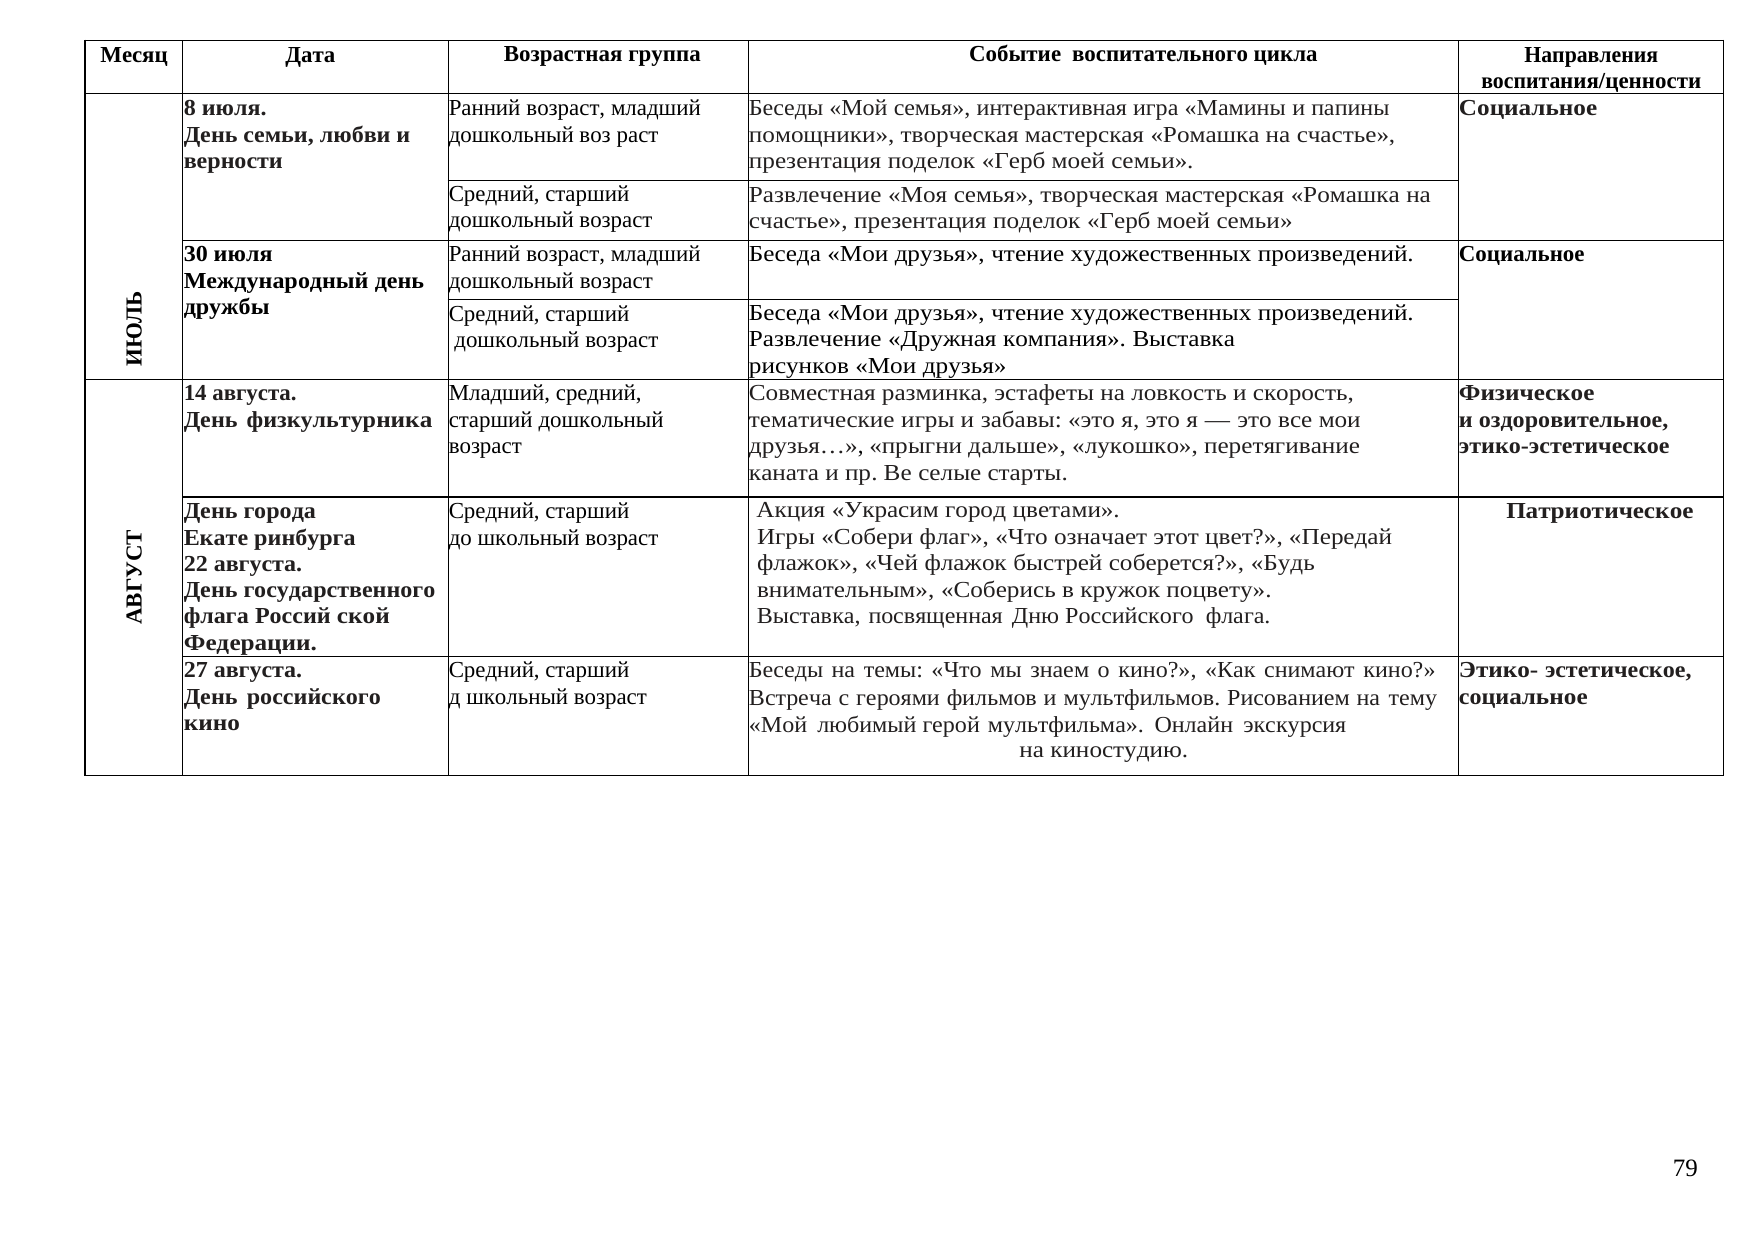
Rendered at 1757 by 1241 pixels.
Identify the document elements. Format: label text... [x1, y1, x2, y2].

table_cell 8 июля. День семьи, любви и верности [183, 94, 448, 239]
table_cell 27 августа. День российского кино [183, 657, 448, 775]
table_header Месяц [86, 41, 182, 93]
table_cell Ранний возраст, младший дошкольный возраст [449, 241, 748, 299]
table_header Направления воспитания/ценности [1459, 41, 1723, 93]
table_cell АВГУСТ [86, 380, 182, 775]
table_cell Социальное [1459, 241, 1723, 378]
table_cell 30 июля Международный день дружбы [183, 241, 448, 378]
table_cell Беседы «Мой семья», интерактивная игра «Мамины и папины помощники», творческая мастерская «Ромашка на счастье», презентация поделок «Герб моей семьи». [749, 94, 1458, 179]
table_cell Патриотическое [1459, 498, 1723, 656]
table_cell Физическое и оздоровительное, этико-эстетическое [1459, 380, 1723, 496]
table_cell 14 августа. День физкультурника [183, 380, 448, 496]
table_cell Этико- эстетическое, социальное [1459, 657, 1723, 775]
table_cell Средний, старший дошкольный возраст [449, 300, 748, 378]
table_cell Акция «Украсим город цветами». Игры «Собери флаг», «Что означает этот цвет?», «Передай флажок», «Чей флажок быстрей соберется?», «Будь внимательным», «Соберись в кружок поцвету». Выставка, посвященная Дню Российского флага. [749, 498, 1458, 656]
table_cell Развлечение «Моя семья», творческая мастерская «Ромашка на счастье», презентация поделок «Герб моей семьи» [749, 181, 1458, 239]
table_cell Беседа «Мои друзья», чтение художественных произведений. Развлечение «Дружная компания». Выставка рисунков «Мои друзья» [749, 300, 1458, 378]
table_cell Социальное [1459, 94, 1723, 239]
table_header Возрастная группа [449, 41, 748, 93]
table_cell Средний, старший до школьный возраст [449, 498, 748, 656]
table_cell Беседы на темы: «Что мы знаем о кино?», «Как снимают кино?» Встреча с героями фильмов и мультфильмов. Рисованием на тему «Мой любимый герой мультфильма». Онлайн экскурсия на киностудию. [749, 657, 1458, 775]
table_cell Совместная разминка, эстафеты на ловкость и скорость, тематические игры и забавы: «это я, это я — это все мои друзья…», «прыгни дальше», «лукошко», перетягивание каната и пр. Ве селые старты. [749, 380, 1458, 496]
table_header Событие воспитательного цикла [749, 41, 1458, 93]
table_cell День города Екате ринбурга 22 августа. День государственного флага Россий ской Федерации. [183, 498, 448, 656]
table_cell Ранний возраст, младший дошкольный воз раст [449, 94, 748, 179]
table_cell ИЮЛЬ [86, 94, 182, 378]
table_header Дата [183, 41, 448, 93]
table_cell Средний, старший д школьный возраст [449, 657, 748, 775]
table_cell Беседа «Мои друзья», чтение художественных произведений. [749, 241, 1458, 299]
table_cell Средний, старший дошкольный возраст [449, 181, 748, 239]
table_cell Младший, средний, старший дошкольный возраст [449, 380, 748, 496]
